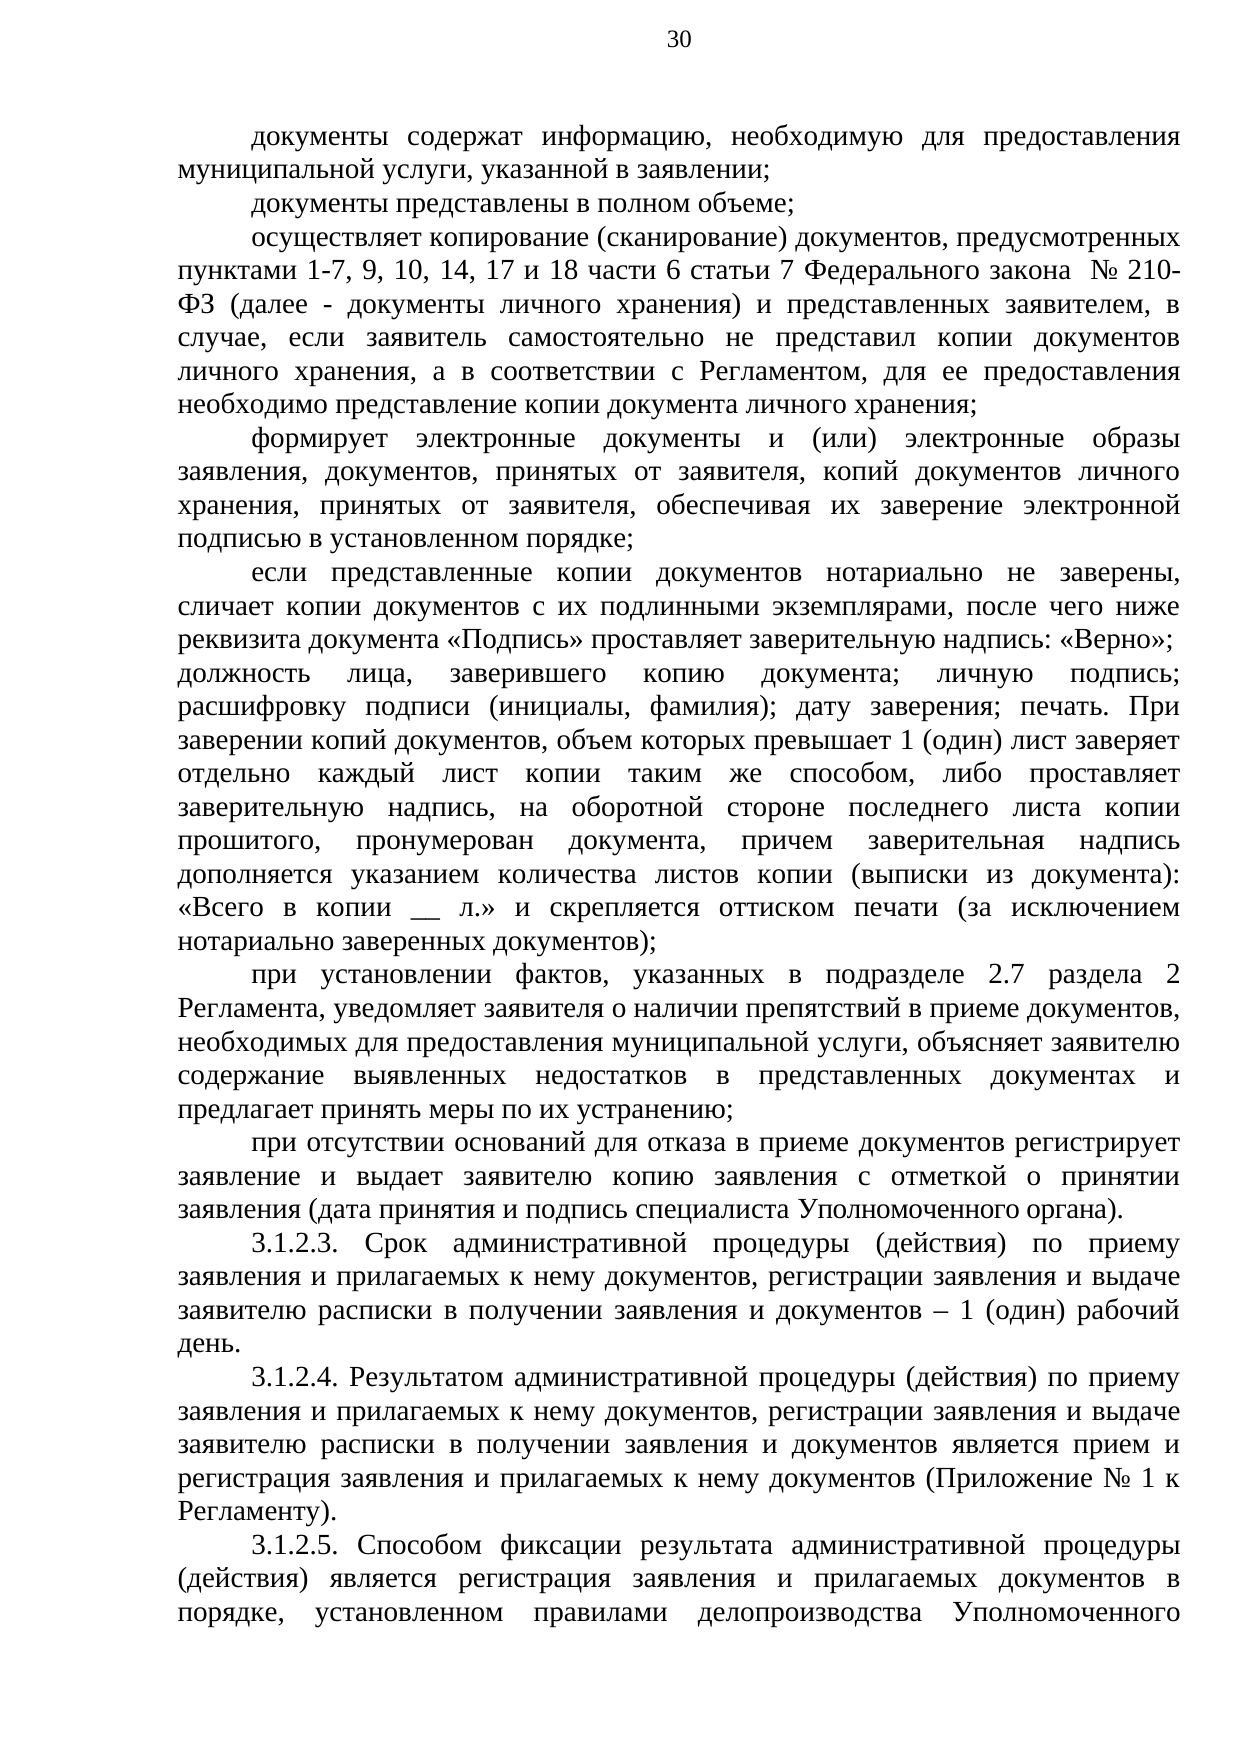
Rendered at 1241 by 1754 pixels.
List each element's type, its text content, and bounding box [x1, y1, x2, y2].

text 3.1.2.4. Результатом административной процедуры (действия) по приему заявления и прилагаемых к нему документов, регистрации заявления и выдаче заявителю расписки в получении заявления и документов является прием и регистрация заявления и прилагаемых к нему документов (Приложение № 1 к Регламенту). [177, 1359, 1181, 1527]
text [177, 1527, 1181, 1627]
text при установлении фактов, указанных в подразделе 2.7 раздела 2 Регламента, уведомляет заявителя о наличии препятствий в приеме документов, необходимых для предоставления муниципальной услуги, объясняет заявителю содержание выявленных недостатков в представленных документах и предлагает принять меры по их устранению; [177, 957, 1181, 1124]
text должность лица, заверившего копию документа; личную подпись; расшифровку подписи (инициалы, фамилия); дату заверения; печать. При заверении копий документов, объем которых превышает 1 (один) лист заверяет отдельно каждый лист копии таким же способом, либо проставляет заверительную надпись, на оборотной стороне последнего листа копии прошитого, пронумерован документа, причем заверительная надпись дополняется указанием количества листов копии (выписки из документа): «Всего в копии __ л.» и скрепляется оттиском печати (за исключением нотариально заверенных документов); [177, 655, 1181, 957]
text формирует электронные документы и (или) электронные образы заявления, документов, принятых от заявителя, копий документов личного хранения, принятых от заявителя, обеспечивая их заверение электронной подписью в установленном порядке; [177, 420, 1181, 554]
text документы представлены в полном объеме; [177, 185, 1181, 219]
text 3.1.2.3. Срок административной процедуры (действия) по приему заявления и прилагаемых к нему документов, регистрации заявления и выдаче заявителю расписки в получении заявления и документов – 1 (один) рабочий день. [177, 1225, 1181, 1359]
text при отсутствии оснований для отказа в приеме документов регистрирует заявление и выдает заявителю копию заявления с отметкой о принятии заявления (дата принятия и подпись специалиста Уполномоченного органа). [177, 1124, 1181, 1225]
text осуществляет копирование (сканирование) документов, предусмотренных пунктами 1-7, 9, 10, 14, 17 и 18 части 6 статьи 7 Федерального закона № 210-ФЗ (далее - документы личного хранения) и представленных заявителем, в случае, если заявитель самостоятельно не представил копии документов личного хранения, а в соответствии с Регламентом, для ее предоставления необходимо представление копии документа личного хранения; [177, 219, 1181, 420]
text если представленные копии документов нотариально не заверены, сличает копии документов с их подлинными экземплярами, после чего ниже реквизита документа «Подпись» проставляет заверительную надпись: «Верно»; [177, 554, 1181, 655]
text документы содержат информацию, необходимую для предоставления муниципальной услуги, указанной в заявлении; [177, 118, 1181, 185]
